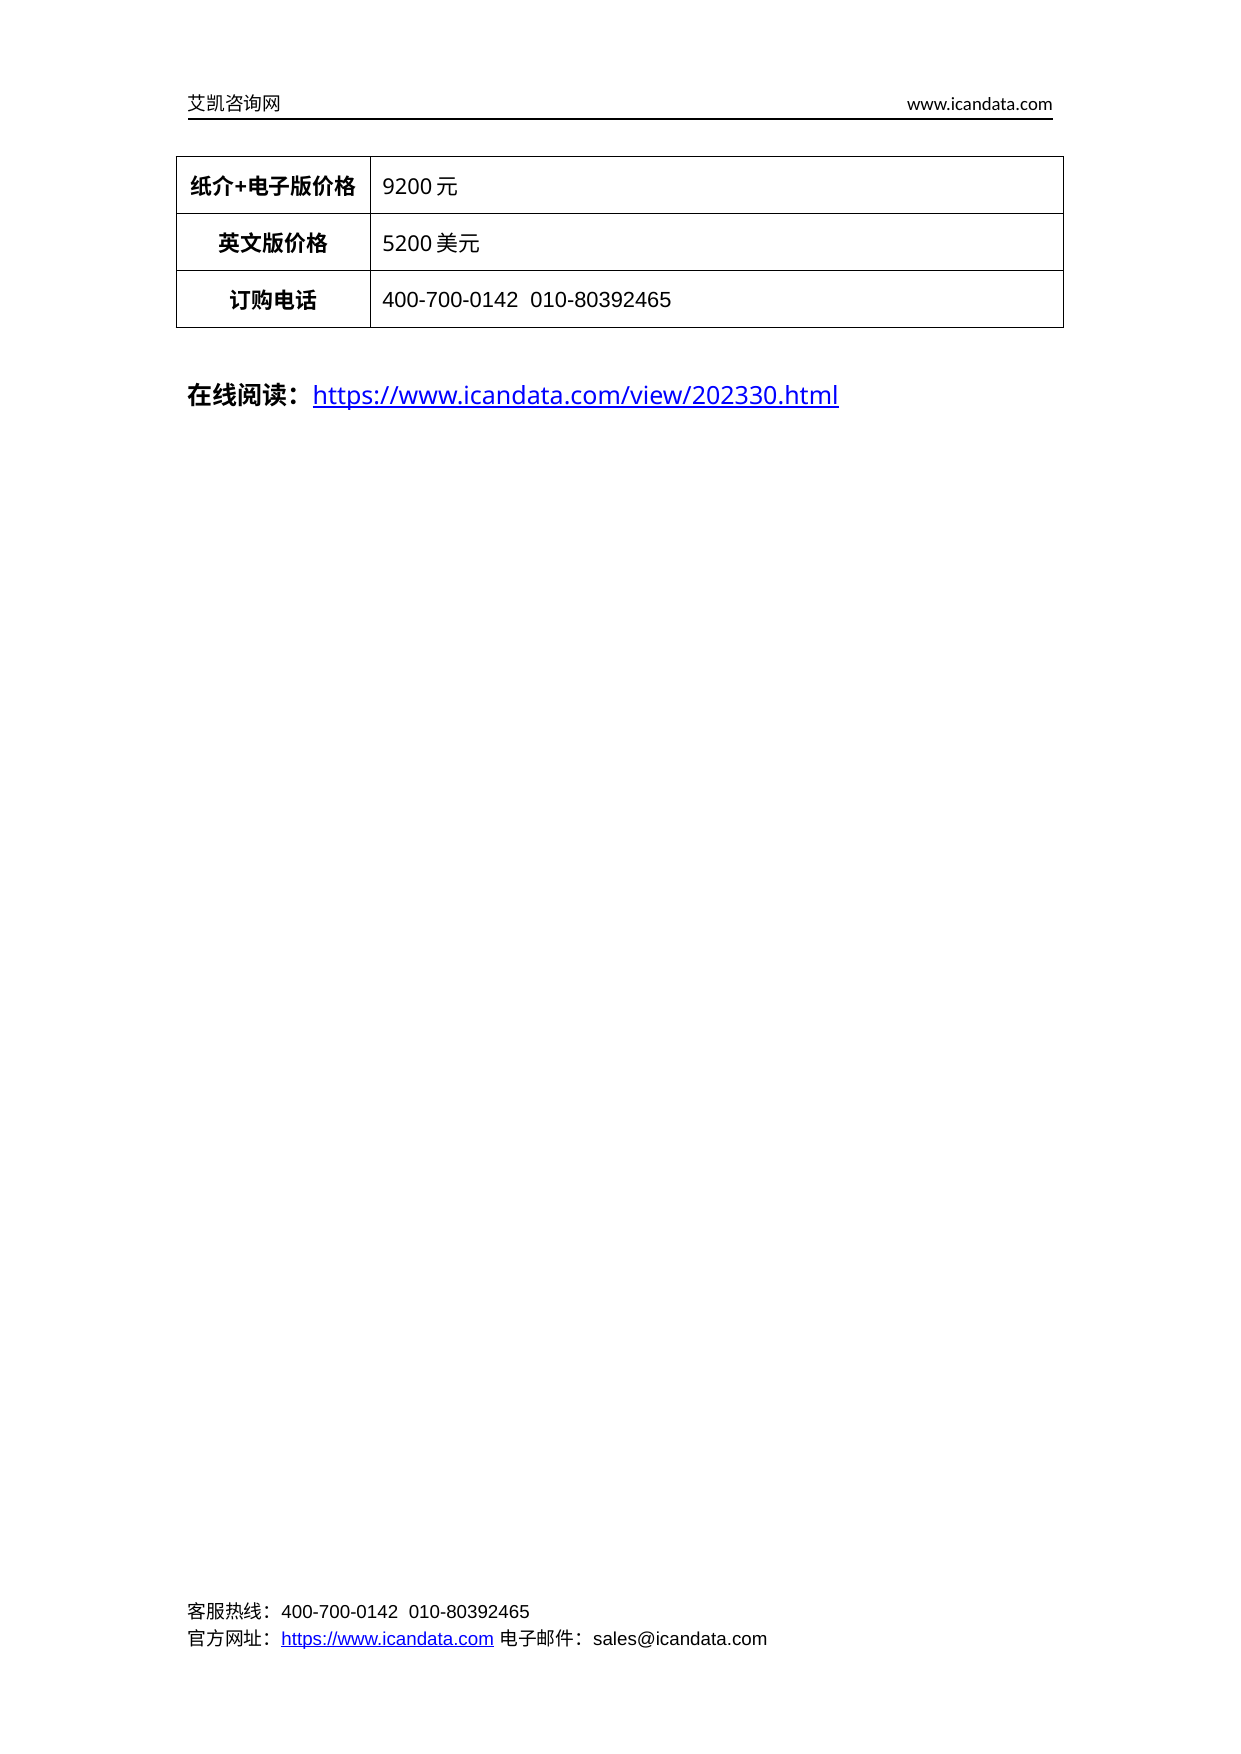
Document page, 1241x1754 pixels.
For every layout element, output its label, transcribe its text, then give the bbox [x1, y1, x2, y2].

table_cell 400-700-0142 010-80392465 [371, 271, 1063, 327]
table_cell 纸介+电子版价格 [177, 157, 370, 213]
table_cell 英文版价格 [177, 214, 370, 270]
table_cell 订购电话 [177, 271, 370, 327]
table_cell 9200元 [371, 157, 1063, 213]
text 在线阅读：https://www.icandata.com/view/202330.html [187, 361, 1053, 426]
table_cell 5200美元 [371, 214, 1063, 270]
